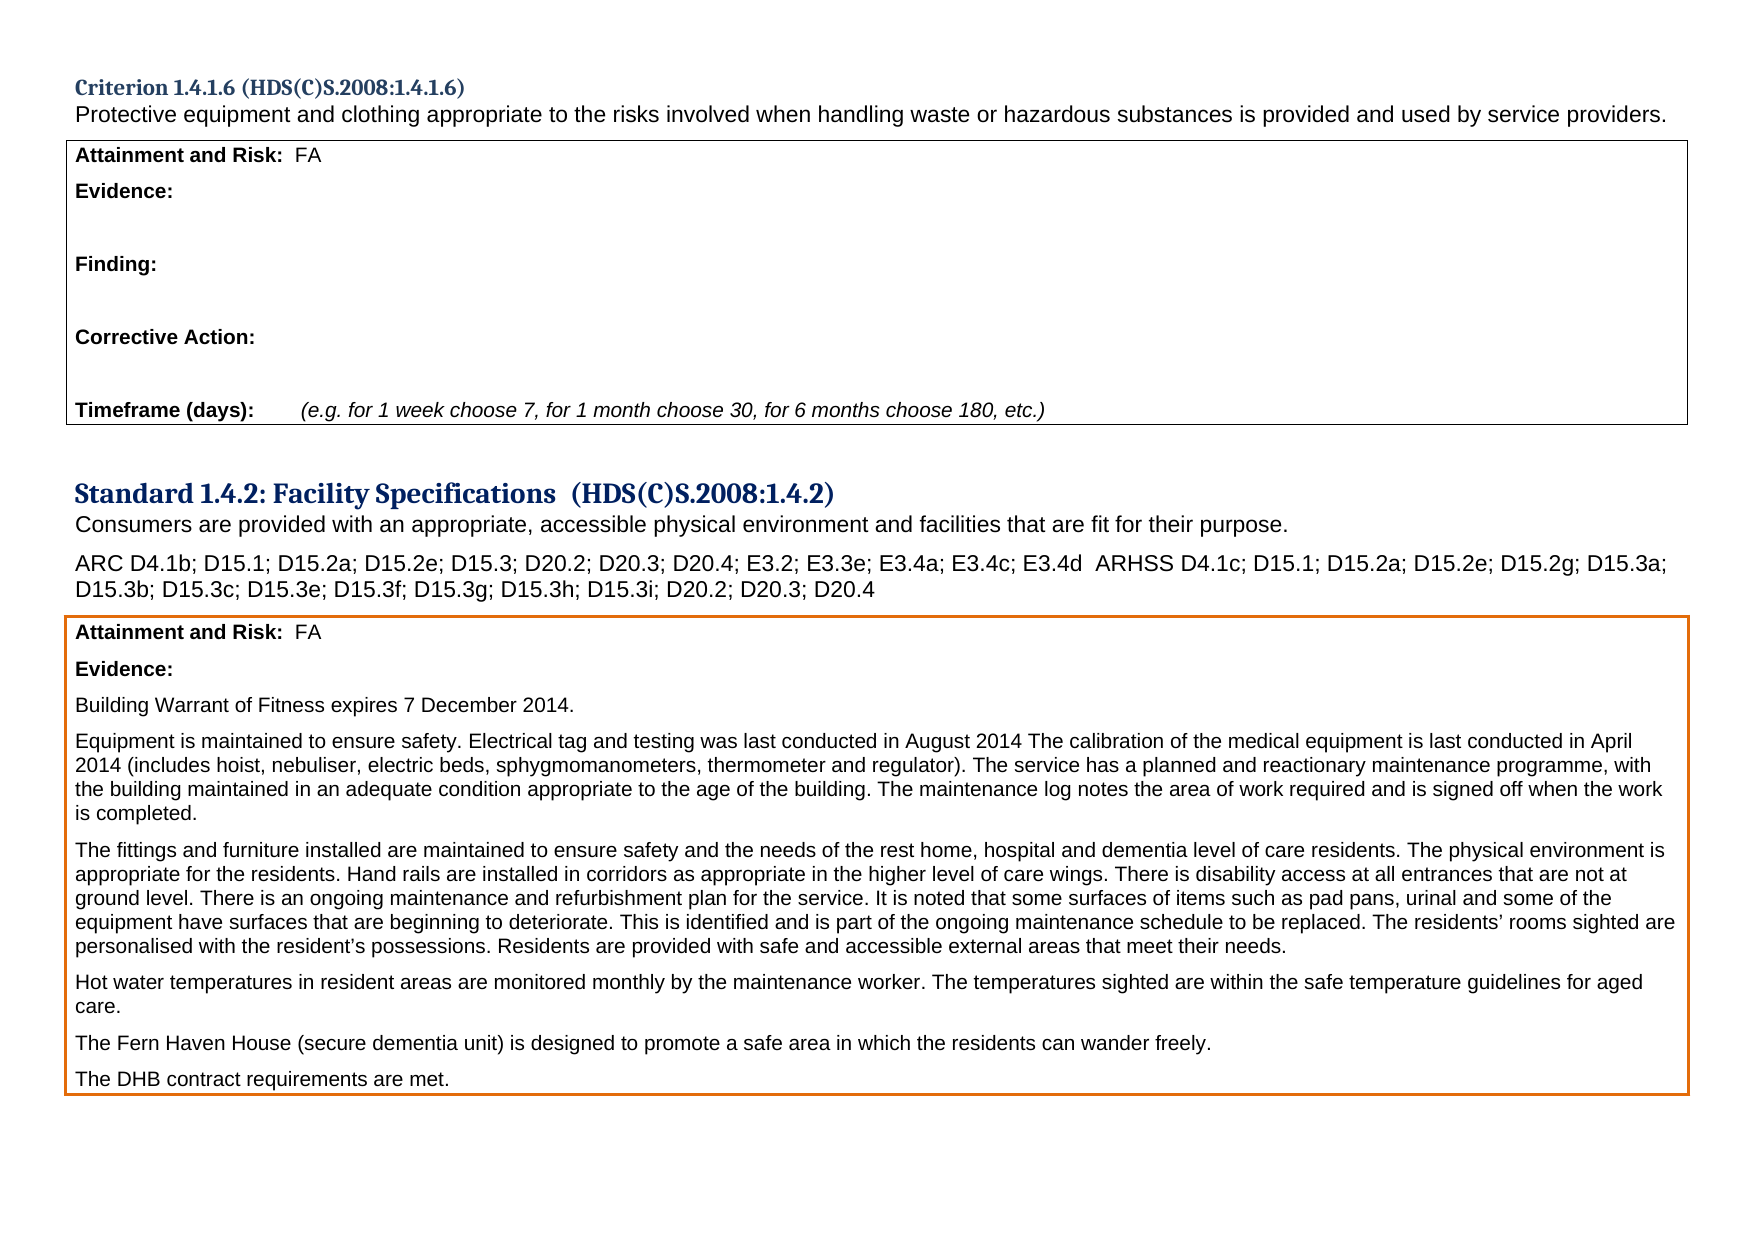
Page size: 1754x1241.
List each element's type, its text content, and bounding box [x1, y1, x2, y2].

text Hot water temperatures in resident areas are monitored monthly by the maintenance worker. The temperatures sighted are within the safe temperature guidelines for aged care. [67, 965, 1687, 1018]
text Attainment and Risk: FA [67, 141, 1687, 167]
text Attainment and Risk: FA [67, 618, 1687, 644]
text Protective equipment and clothing appropriate to the risks involved when handling waste or hazardous substances is provided and used by service providers. [75, 101, 1679, 128]
text The DHB contract requirements are met. [67, 1062, 1687, 1093]
text Equipment is maintained to ensure safety. Electrical tag and testing was last conducted in August 2014 The calibration of the medical equipment is last conducted in April 2014 (includes hoist, nebuliser, electric beds, sphygmomanometers, thermometer and regulator). The service has a planned and reactionary maintenance programme, with the building maintained in an adequate condition appropriate to the age of the building. The maintenance log notes the area of work required and is signed off when the work is completed. [67, 724, 1687, 825]
text Corrective Action: [67, 322, 1687, 349]
text The fittings and furniture installed are maintained to ensure safety and the needs of the rest home, hospital and dementia level of care residents. The physical environment is appropriate for the residents. Hand rails are installed in corridors as appropriate in the higher level of care wings. There is disability access at all entrances that are not at ground level. There is an ongoing maintenance and refurbishment plan for the service. It is noted that some surfaces of items such as pad pans, urinal and some of the equipment have surfaces that are beginning to deteriorate. This is identified and is part of the ongoing maintenance schedule to be replaced. The residents’ rooms sighted are personalised with the resident’s possessions. Residents are provided with safe and accessible external areas that meet their needs. [67, 832, 1687, 957]
text The Fern Haven House (secure dementia unit) is designed to promote a safe area in which the residents can wander freely. [67, 1025, 1687, 1054]
text Evidence: [67, 651, 1687, 680]
subtitle Standard 1.4.2: Facility Specifications (HDS(C)S.2008:1.4.2) [75, 477, 1679, 511]
text ARC D4.1b; D15.1; D15.2a; D15.2e; D15.3; D20.2; D20.3; D20.4; E3.2; E3.3e; E3.4a; E3.4c; E3.4d ARHSS D4.1c; D15.1; D15.2a; D15.2e; D15.2g; D15.3a; D15.3b; D15.3c; D15.3e; D15.3f; D15.3g; D15.3h; D15.3i; D20.2; D20.3; D20.4 [75, 549, 1679, 602]
text Evidence: [67, 177, 1687, 203]
text Timeframe (days): (e.g. for 1 week choose 7, for 1 month choose 30, for 6 months choose 180, etc.) [67, 395, 1687, 424]
text Finding: [67, 249, 1687, 276]
text Building Warrant of Fitness expires 7 December 2014. [67, 688, 1687, 717]
text Consumers are provided with an appropriate, accessible physical environment and facilities that are fit for their purpose. [75, 511, 1679, 537]
subtitle Criterion 1.4.1.6 (HDS(C)S.2008:1.4.1.6) [75, 75, 1679, 101]
